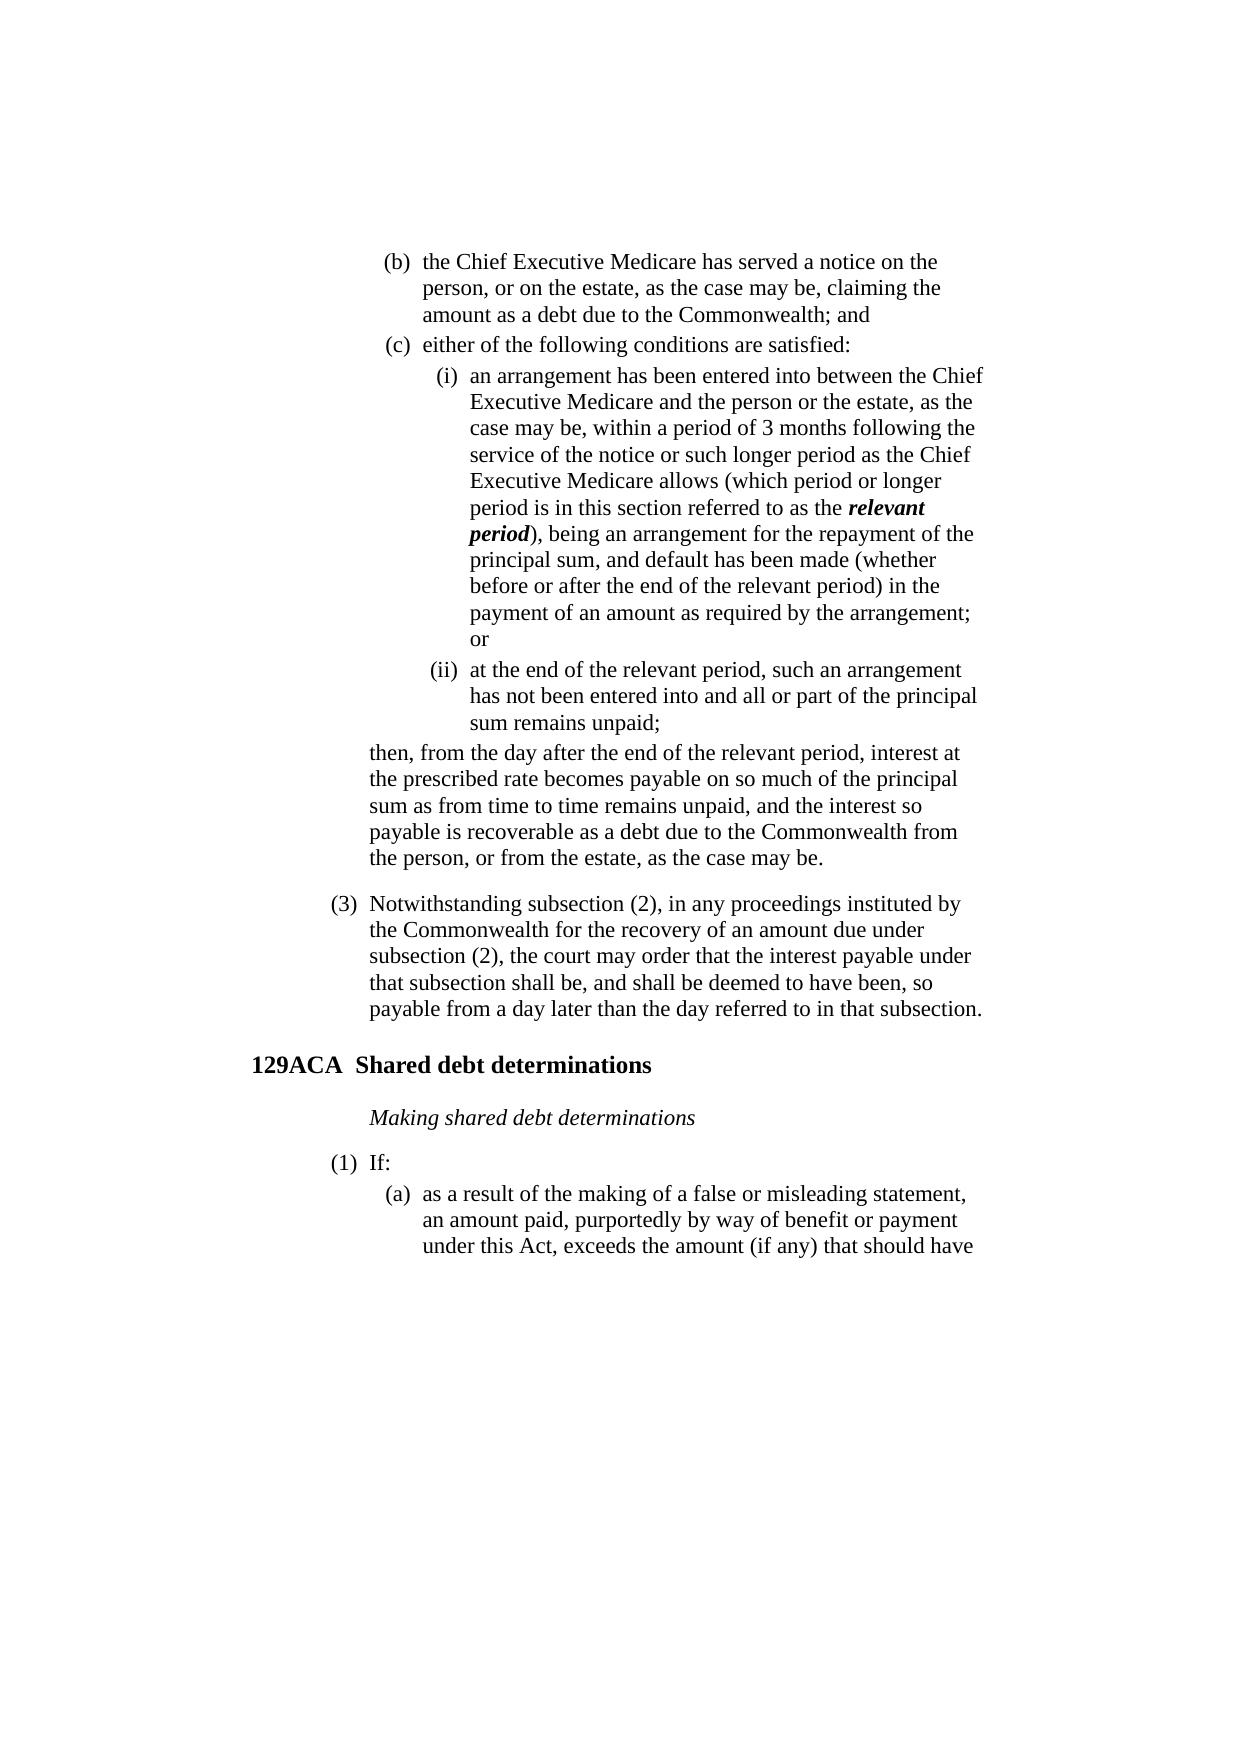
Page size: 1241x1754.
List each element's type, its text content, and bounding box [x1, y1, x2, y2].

text Making shared debt determinations [369, 1104, 989, 1131]
text (3) Notwithstanding subsection (2), in any proceedings instituted by the Commonwealth for the recovery of an amount due under subsection (2), the court may order that the interest payable under that subsection shall be, and shall be deemed to have been, so payable from a day later than the day referred to in that subsection. [251, 889, 989, 1021]
text (1) If: [251, 1149, 989, 1176]
text (ii) at the end of the relevant period, such an arrangement has not been entered into and all or part of the principal sum remains unpaid; [251, 656, 989, 735]
text (c) either of the following conditions are satisfied: [251, 331, 989, 358]
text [251, 1180, 989, 1259]
text 129ACA Shared debt determinations [251, 1051, 989, 1079]
text (b) the Chief Executive Medicare has served a notice on the person, or on the estate, as the case may be, claiming the amount as a debt due to the Commonwealth; and [251, 248, 989, 327]
text then, from the day after the end of the relevant period, interest at the prescribed rate becomes payable on so much of the principal sum as from time to time remains unpaid, and the interest so payable is recoverable as a debt due to the Commonwealth from the person, or from the estate, as the case may be. [369, 739, 989, 871]
text (i) an arrangement has been entered into between the Chief Executive Medicare and the person or the estate, as the case may be, within a period of 3 months following the service of the notice or such longer period as the Chief Executive Medicare allows (which period or longer period is in this section referred to as the relevant period), being an arrangement for the repayment of the principal sum, and default has been made (whether before or after the end of the relevant period) in the payment of an amount as required by the arrangement; or [251, 362, 989, 652]
